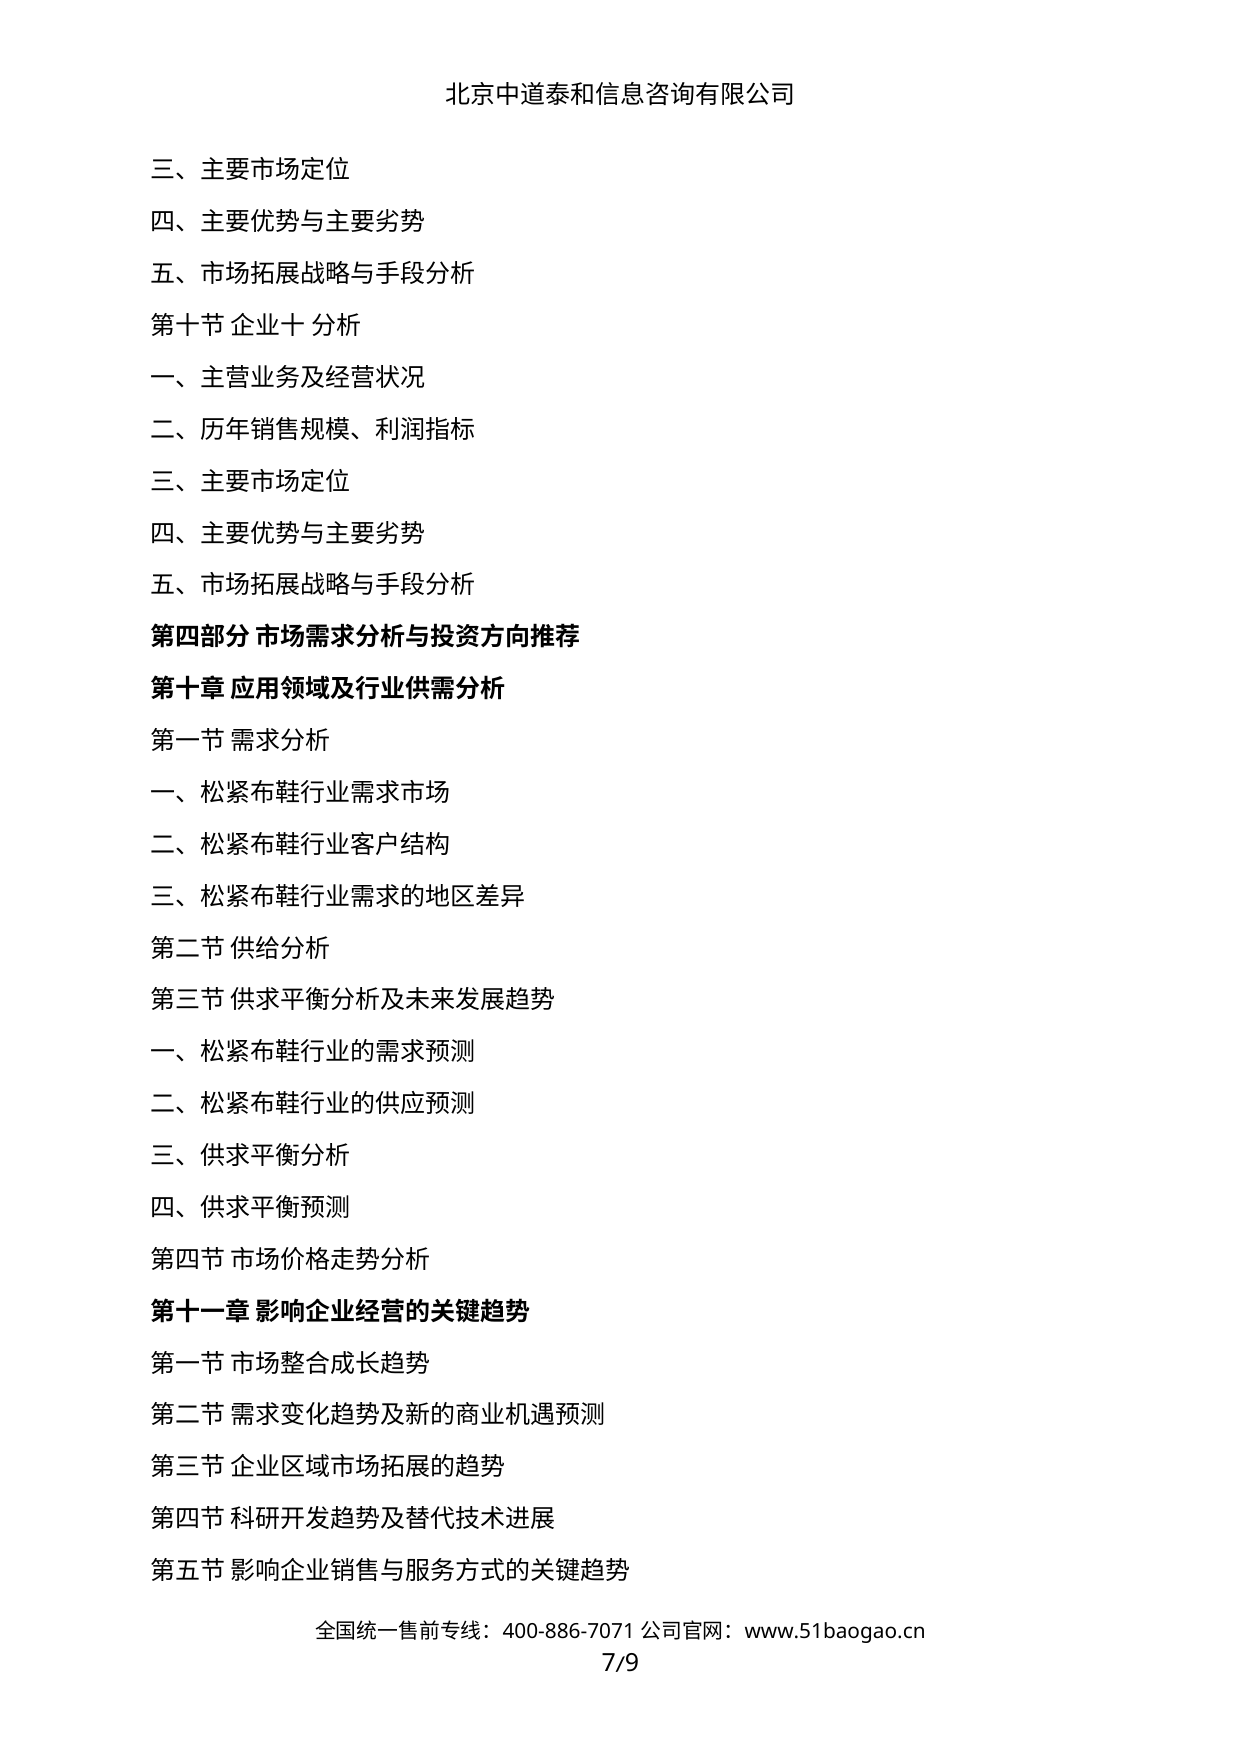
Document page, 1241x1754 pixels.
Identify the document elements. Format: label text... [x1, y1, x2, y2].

text 五、市场拓展战略与手段分析 [150, 254, 1090, 290]
text 第二节 供给分析 [150, 928, 1090, 964]
text 三、主要市场定位 [150, 150, 1090, 186]
text 第十一章 影响企业经营的关键趋势 [150, 1291, 1090, 1327]
text 三、主要市场定位 [150, 461, 1090, 497]
text 第三节 企业区域市场拓展的趋势 [150, 1447, 1090, 1483]
text 第四节 市场价格走势分析 [150, 1239, 1090, 1276]
text 三、供求平衡分析 [150, 1136, 1090, 1172]
text 第四节 科研开发趋势及替代技术进展 [150, 1499, 1090, 1535]
text 四、主要优势与主要劣势 [150, 202, 1090, 238]
text 第五节 影响企业销售与服务方式的关键趋势 [150, 1551, 1090, 1587]
text 第二节 需求变化趋势及新的商业机遇预测 [150, 1395, 1090, 1431]
text 二、松紧布鞋行业的供应预测 [150, 1084, 1090, 1120]
text 一、主营业务及经营状况 [150, 357, 1090, 394]
text 一、松紧布鞋行业需求市场 [150, 772, 1090, 809]
text 第十章 应用领域及行业供需分析 [150, 669, 1090, 705]
text 第一节 需求分析 [150, 721, 1090, 757]
text 五、市场拓展战略与手段分析 [150, 565, 1090, 601]
text 一、松紧布鞋行业的需求预测 [150, 1032, 1090, 1068]
text 二、松紧布鞋行业客户结构 [150, 824, 1090, 861]
text 三、松紧布鞋行业需求的地区差异 [150, 876, 1090, 912]
text 第十节 企业十 分析 [150, 306, 1090, 342]
text 四、供求平衡预测 [150, 1187, 1090, 1224]
text 四、主要优势与主要劣势 [150, 513, 1090, 549]
text 第四部分 市场需求分析与投资方向推荐 [150, 617, 1090, 653]
text 二、历年销售规模、利润指标 [150, 409, 1090, 446]
text 第三节 供求平衡分析及未来发展趋势 [150, 980, 1090, 1016]
text 第一节 市场整合成长趋势 [150, 1343, 1090, 1379]
